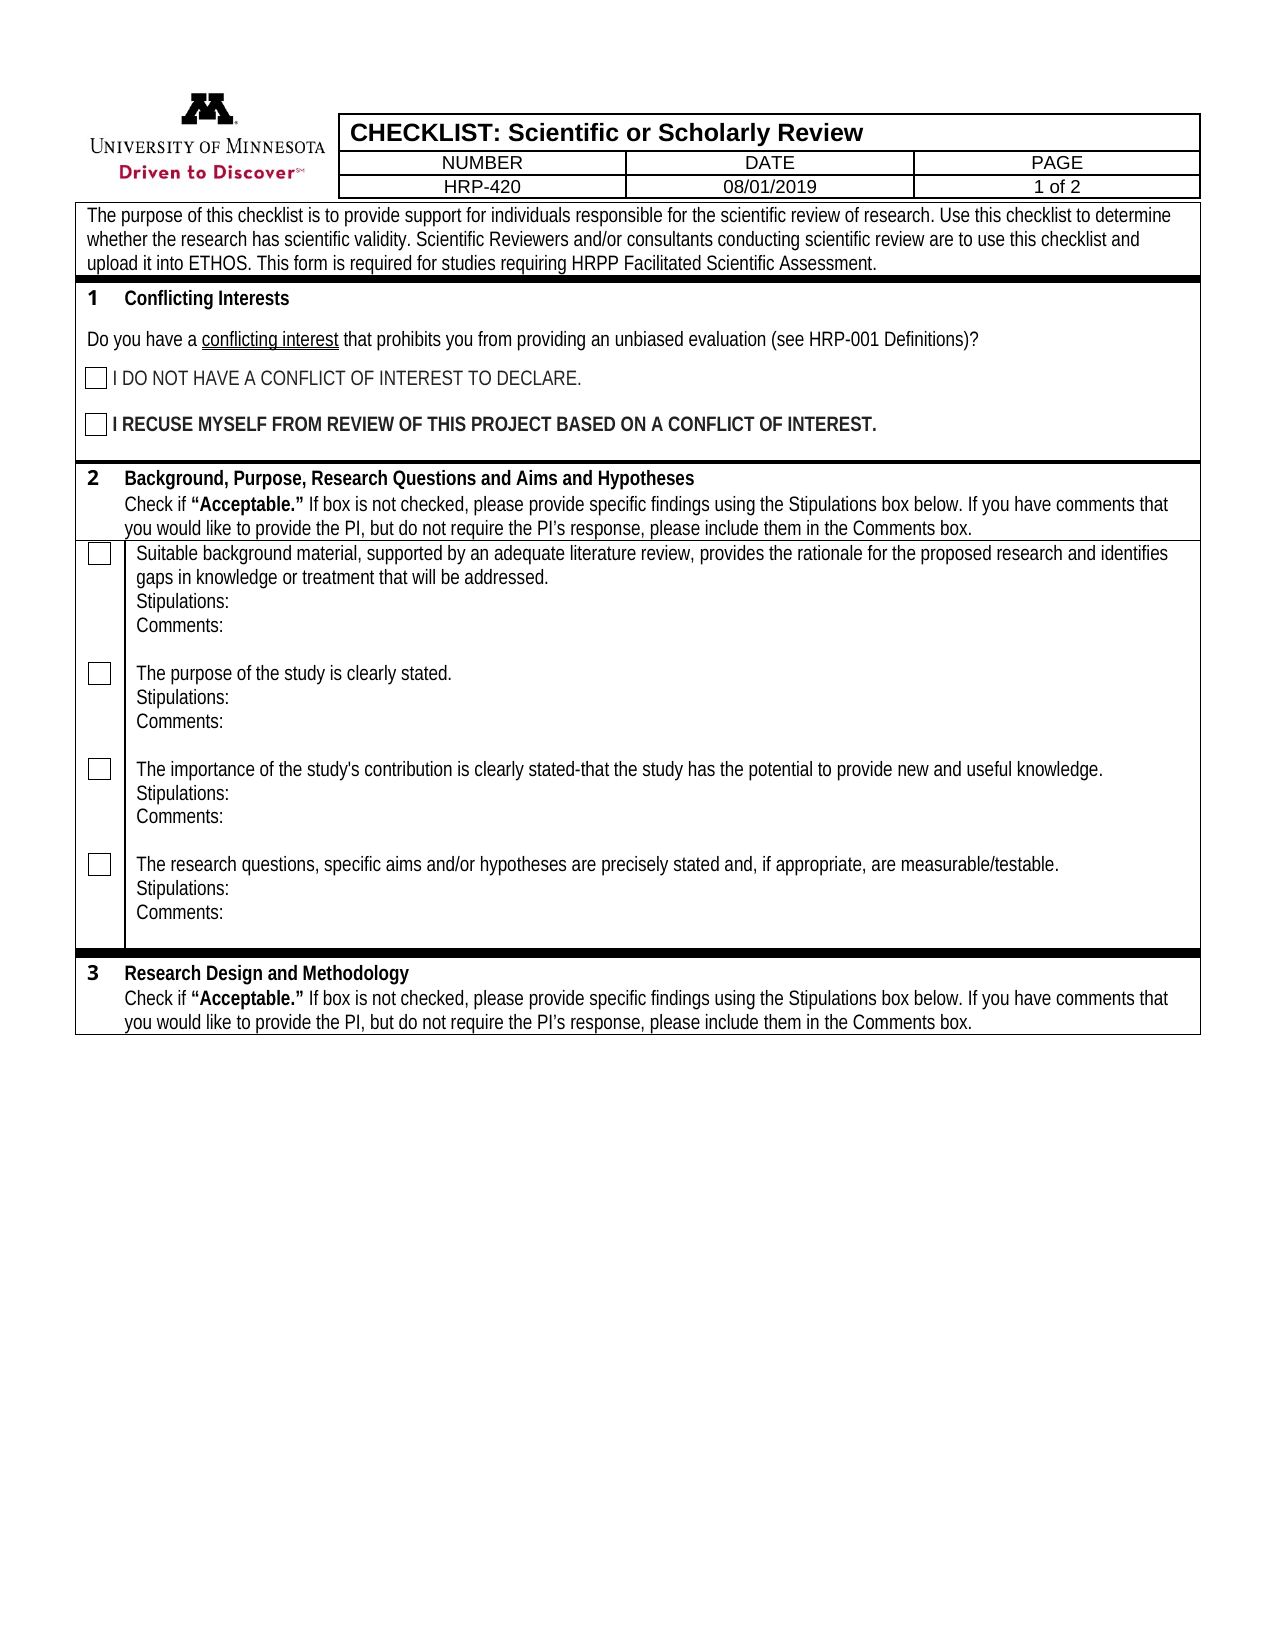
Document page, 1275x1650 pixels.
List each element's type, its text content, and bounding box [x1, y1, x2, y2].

table_header The purpose of this checklist is to provide support for individuals responsible for the scientific review of research. Use this checklist to determine whether the research has scientific validity. Scientific Reviewers and/or consultants conducting scientific review are to use this checklist and upload it into ETHOS. This form is required for studies requiring HRPP Facilitated Scientific Assessment. [76, 203, 1200, 275]
table_cell Conflicting Interests Do you have a conflicting interest that prohibits you from providing an unbiased evaluation (see HRP-001 Definitions)? I DO NOT HAVE A CONFLICT OF INTEREST TO DECLARE. I RECUSE MYSELF FROM REVIEW OF THIS PROJECT BASED ON A CONFLICT OF INTEREST. [76, 283, 1200, 460]
table_cell [76, 949, 1200, 956]
table_cell [76, 541, 124, 948]
table_cell Background, Purpose, Research Questions and Aims and Hypotheses Check if “Acceptable.” If box is not checked, please provide specific findings using the Stipulations box below. If you have comments that you would like to provide the PI, but do not require the PI’s response, please include them in the Comments box. [76, 464, 1200, 540]
picture [86, 89, 328, 183]
table_cell Research Design and Methodology Check if “Acceptable.” If box is not checked, please provide specific findings using the Stipulations box below. If you have comments that you would like to provide the PI, but do not require the PI’s response, please include them in the Comments box. [76, 958, 1200, 1034]
table_cell [76, 276, 1200, 282]
table_cell Suitable background material, supported by an adequate literature review, provides the rationale for the proposed research and identifies gaps in knowledge or treatment that will be addressed. Stipulations: Comments: The purpose of the study is clearly stated. Stipulations: Comments: The importance of the study's contribution is clearly stated-that the study has the potential to provide new and useful knowledge. Stipulations: Comments: The research questions, specific aims and/or hypotheses are precisely stated and, if appropriate, are measurable/testable. Stipulations: Comments: [126, 541, 1200, 948]
